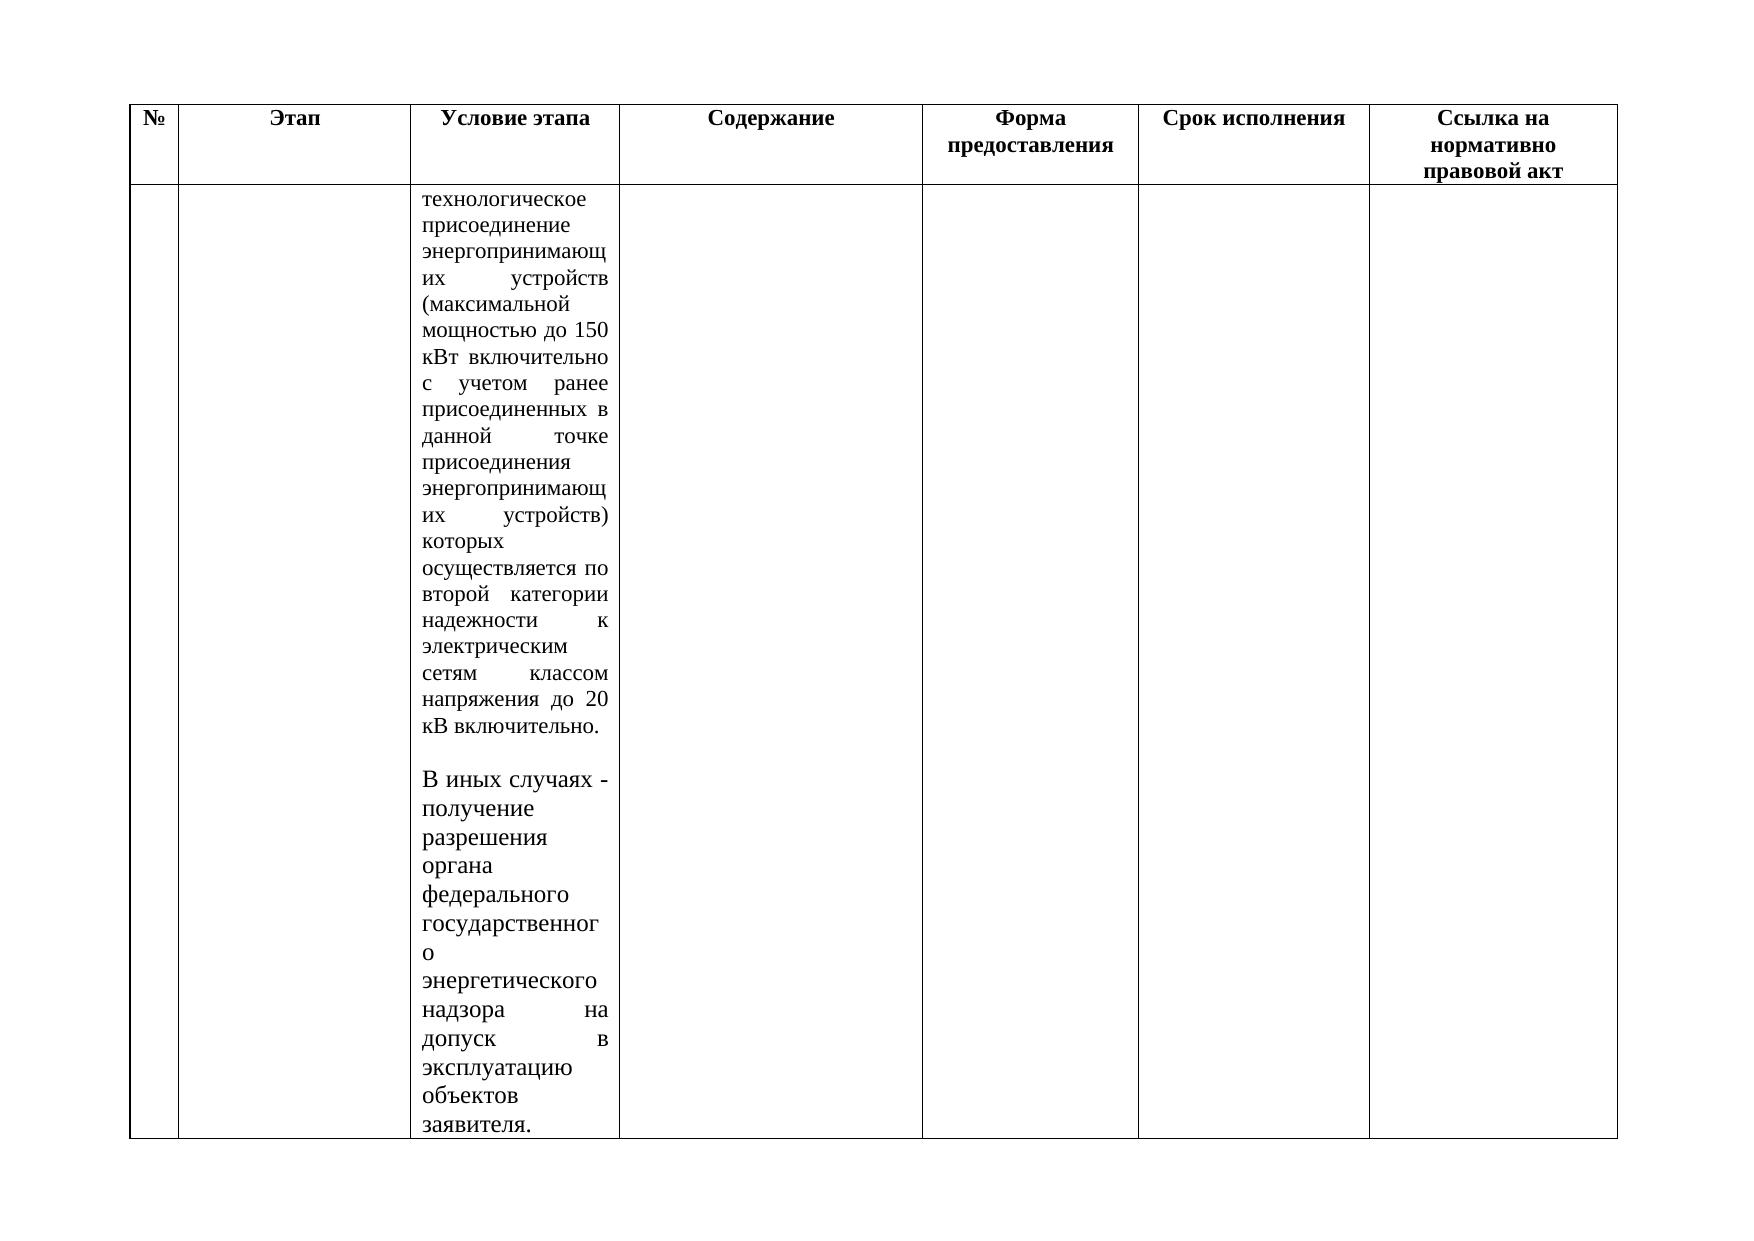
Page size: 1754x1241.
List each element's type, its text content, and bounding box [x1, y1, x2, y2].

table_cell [620, 185, 922, 1138]
table_header Форма предоставления [923, 105, 1138, 183]
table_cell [411, 185, 619, 1138]
table_header Этап [179, 105, 410, 183]
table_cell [1139, 185, 1369, 1138]
table_header Условие этапа [411, 105, 619, 183]
table_header Ссылка на нормативно правовой акт [1370, 105, 1617, 183]
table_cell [923, 185, 1138, 1138]
table_header № [131, 105, 178, 183]
table_header Содержание [620, 105, 922, 183]
table_header Срок исполнения [1139, 105, 1369, 183]
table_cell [1370, 185, 1617, 1138]
